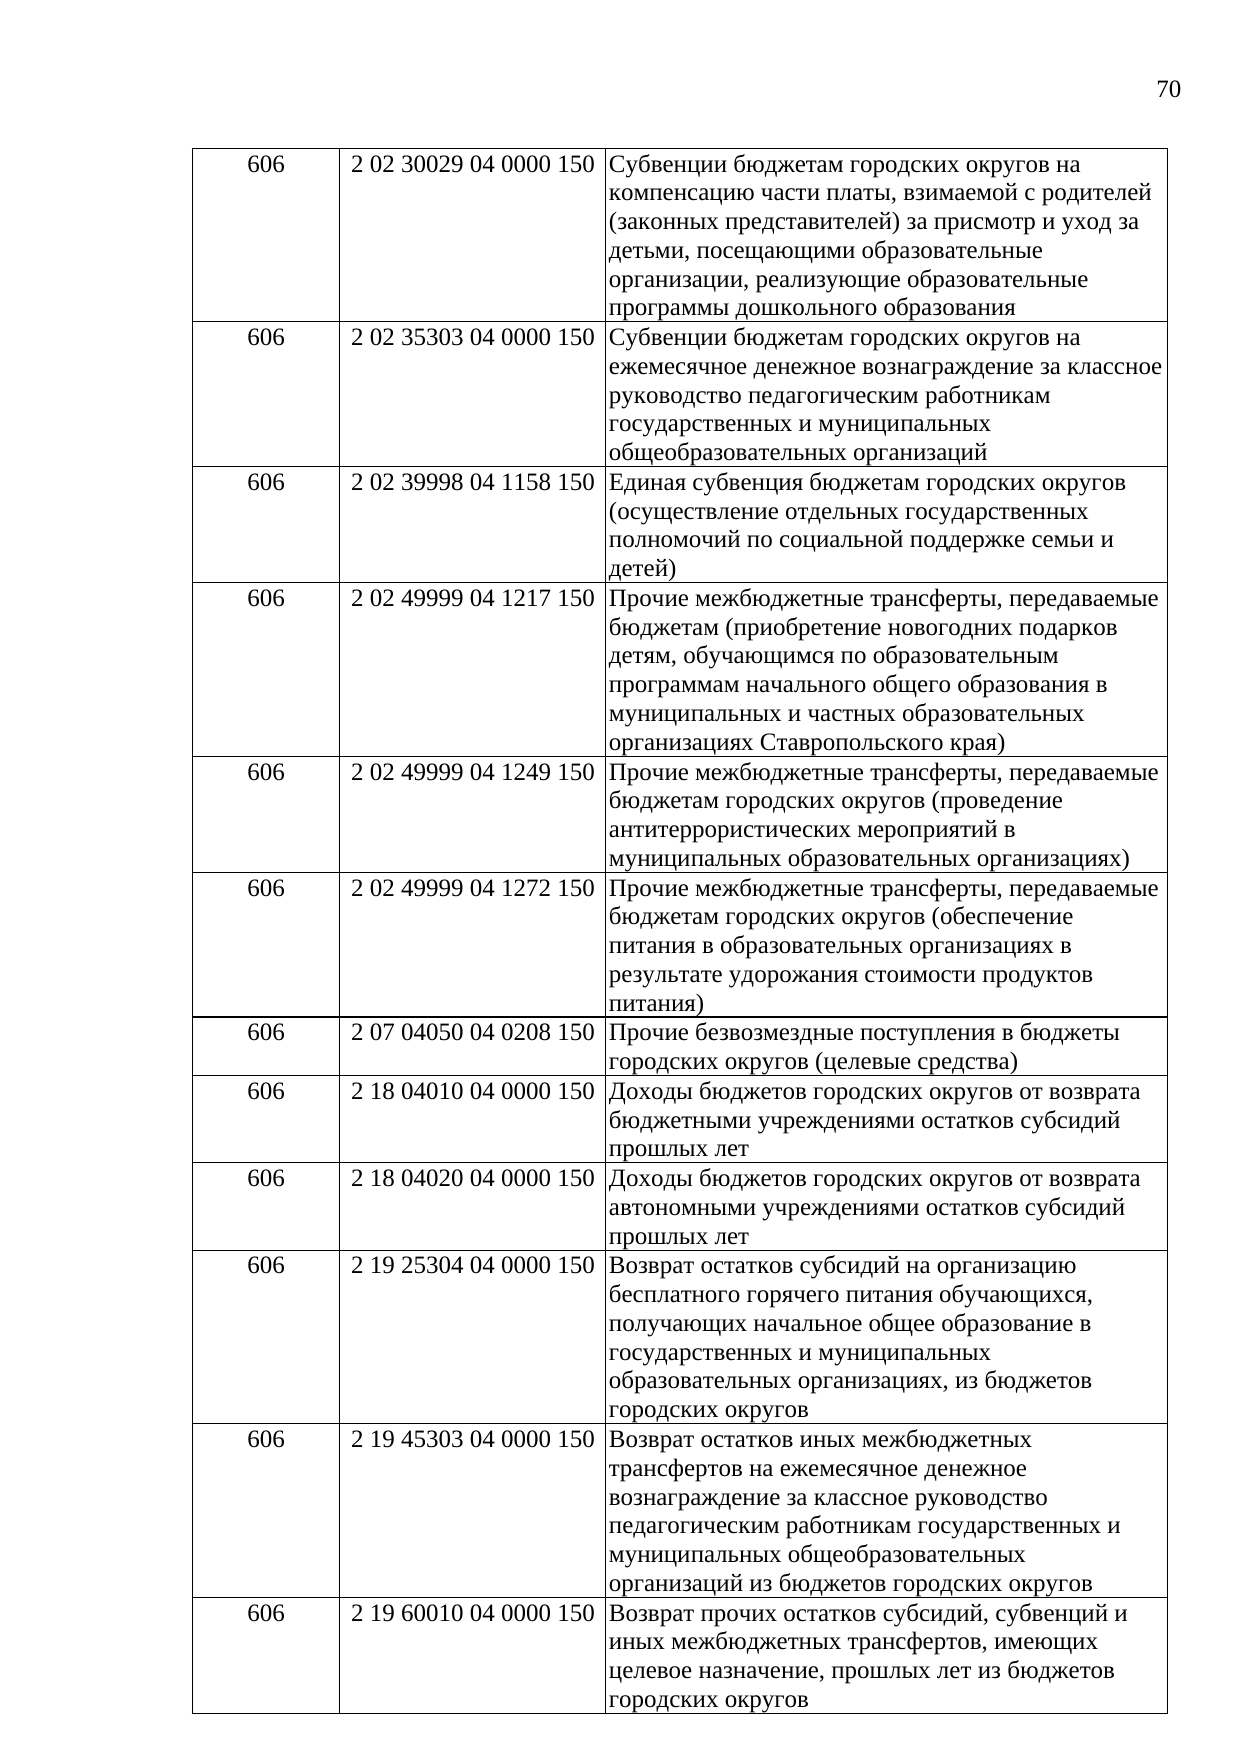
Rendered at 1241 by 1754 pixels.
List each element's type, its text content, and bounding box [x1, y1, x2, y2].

table_cell 2 02 49999 04 1272 150 [340, 873, 605, 1016]
table_cell 606 [193, 1163, 339, 1249]
table_cell Возврат прочих остатков субсидий, субвенций и иных межбюджетных трансфертов, имеющих целевое назначение, прошлых лет из бюджетов городских округов [606, 1598, 1167, 1713]
table_cell 2 19 45303 04 0000 150 [340, 1424, 605, 1597]
table_cell 606 [193, 467, 339, 582]
table_cell Субвенции бюджетам городских округов на ежемесячное денежное вознаграждение за классное руководство педагогическим работникам государственных и муниципальных общеобразовательных организаций [606, 322, 1167, 466]
table_cell 606 [193, 1251, 339, 1423]
table_cell 606 [193, 873, 339, 1016]
table_cell Доходы бюджетов городских округов от возврата бюджетными учреждениями остатков субсидий прошлых лет [606, 1076, 1167, 1162]
table_cell Доходы бюджетов городских округов от возврата автономными учреждениями остатков субсидий прошлых лет [606, 1163, 1167, 1249]
table_cell 2 18 04010 04 0000 150 [340, 1076, 605, 1162]
table_cell 2 02 49999 04 1217 150 [340, 583, 605, 756]
table_cell Прочие межбюджетные трансферты, передаваемые бюджетам городских округов (проведение антитеррористических мероприятий в муниципальных образовательных организациях) [606, 757, 1167, 872]
table_cell 606 [193, 757, 339, 872]
table_cell 2 02 39998 04 1158 150 [340, 467, 605, 582]
table_cell Единая субвенция бюджетам городских округов (осуществление отдельных государственных полномочий по социальной поддержке семьи и детей) [606, 467, 1167, 582]
table_cell Возврат остатков субсидий на организацию бесплатного горячего питания обучающихся, получающих начальное общее образование в государственных и муниципальных образовательных организациях, из бюджетов городских округов [606, 1251, 1167, 1423]
table_cell 2 18 04020 04 0000 150 [340, 1163, 605, 1249]
table_cell 606 [193, 1018, 339, 1075]
table_cell 2 19 60010 04 0000 150 [340, 1598, 605, 1713]
table_cell Прочие межбюджетные трансферты, передаваемые бюджетам (приобретение новогодних подарков детям, обучающимся по образовательным программам начального общего образования в муниципальных и частных образовательных организациях Ставропольского края) [606, 583, 1167, 756]
table_cell 2 07 04050 04 0208 150 [340, 1018, 605, 1075]
table_cell 606 [193, 583, 339, 756]
table_cell Возврат остатков иных межбюджетных трансфертов на ежемесячное денежное вознаграждение за классное руководство педагогическим работникам государственных и муниципальных общеобразовательных организаций из бюджетов городских округов [606, 1424, 1167, 1597]
table_cell Субвенции бюджетам городских округов на компенсацию части платы, взимаемой с родителей (законных представителей) за присмотр и уход за детьми, посещающими образовательные организации, реализующие образовательные программы дошкольного образования [606, 149, 1167, 321]
table_cell 2 19 25304 04 0000 150 [340, 1251, 605, 1423]
table_cell Прочие безвозмездные поступления в бюджеты городских округов (целевые средства) [606, 1018, 1167, 1075]
table_cell 2 02 30029 04 0000 150 [340, 149, 605, 321]
table_cell 606 [193, 1076, 339, 1162]
table_cell 606 [193, 149, 339, 321]
table_cell Прочие межбюджетные трансферты, передаваемые бюджетам городских округов (обеспечение питания в образовательных организациях в результате удорожания стоимости продуктов питания) [606, 873, 1167, 1016]
table_cell 606 [193, 1598, 339, 1713]
table_cell 2 02 49999 04 1249 150 [340, 757, 605, 872]
table_cell 606 [193, 322, 339, 466]
table_cell 2 02 35303 04 0000 150 [340, 322, 605, 466]
table_cell 606 [193, 1424, 339, 1597]
